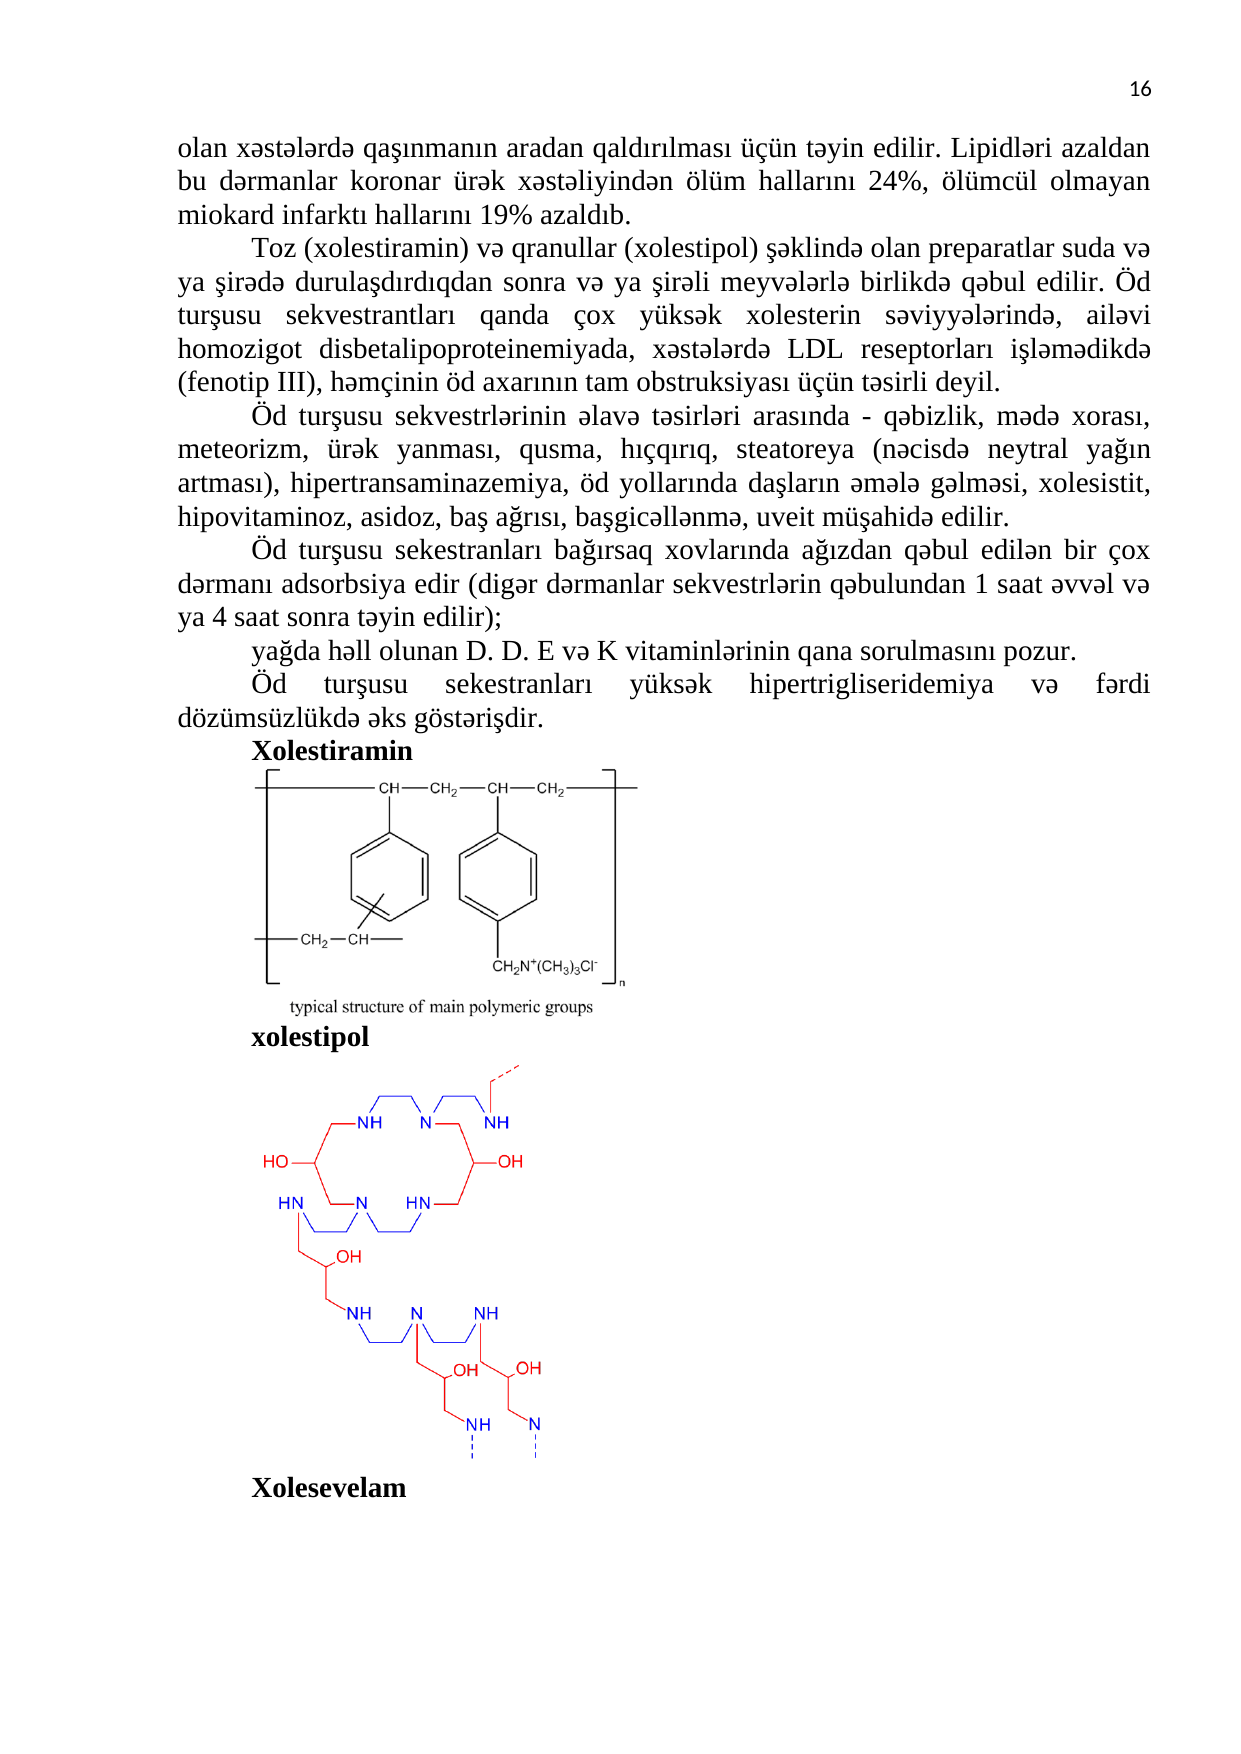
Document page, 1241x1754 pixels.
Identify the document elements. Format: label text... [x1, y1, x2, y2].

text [177, 130, 1152, 230]
text yağda həll olunan D. D. E və K vitaminlərinin qana sorulmasını pozur. [177, 633, 1152, 666]
text Öd turşusu sekvestrlərinin əlavə təsirləri arasında - qəbizlik, mədə xorası, meteorizm, ürək yanması, qusma, hıçqırıq, steatoreya (nəcisdə neytral yağın artması), hipertransaminazemiya, öd yollarında daşların əmələ gəlməsi, xolesistit, hipovitaminoz, asidoz, baş ağrısı, başgicəllənmə, uveit müşahidə edilir. [177, 398, 1152, 532]
text Xolestiramin [177, 733, 1152, 767]
text Toz (xolestiramin) və qranullar (xolestipol) şəklində olan preparatlar suda və ya şirədə durulaşdırdıqdan sonra və ya şirəli meyvələrlə birlikdə qəbul edilir. Öd turşusu sekvestrantları qanda çox yüksək xolesterin səviyyələrində, ailəvi homozigot disbetalipoproteinemiyada, xəstələrdə LDL reseptorları işləmədikdə (fenotip III), həmçinin öd axarının tam obstruksiyası üçün təsirli deyil. [177, 230, 1152, 398]
picture [251, 1052, 553, 1471]
text xolestipol [177, 1019, 1152, 1052]
picture [251, 767, 640, 1019]
text Öd turşusu sekestranları bağırsaq xovlarında ağızdan qəbul edilən bir çox dərmanı adsorbsiya edir (digər dərmanlar sekvestrlərin qəbulundan 1 saat əvvəl və ya 4 saat sonra təyin edilir); [177, 532, 1152, 633]
text Öd turşusu sekestranları yüksək hipertrigliseridemiya və fərdi dözümsüzlükdə əks göstərişdir. [177, 666, 1152, 733]
text Xolesevelam [177, 1471, 1152, 1504]
